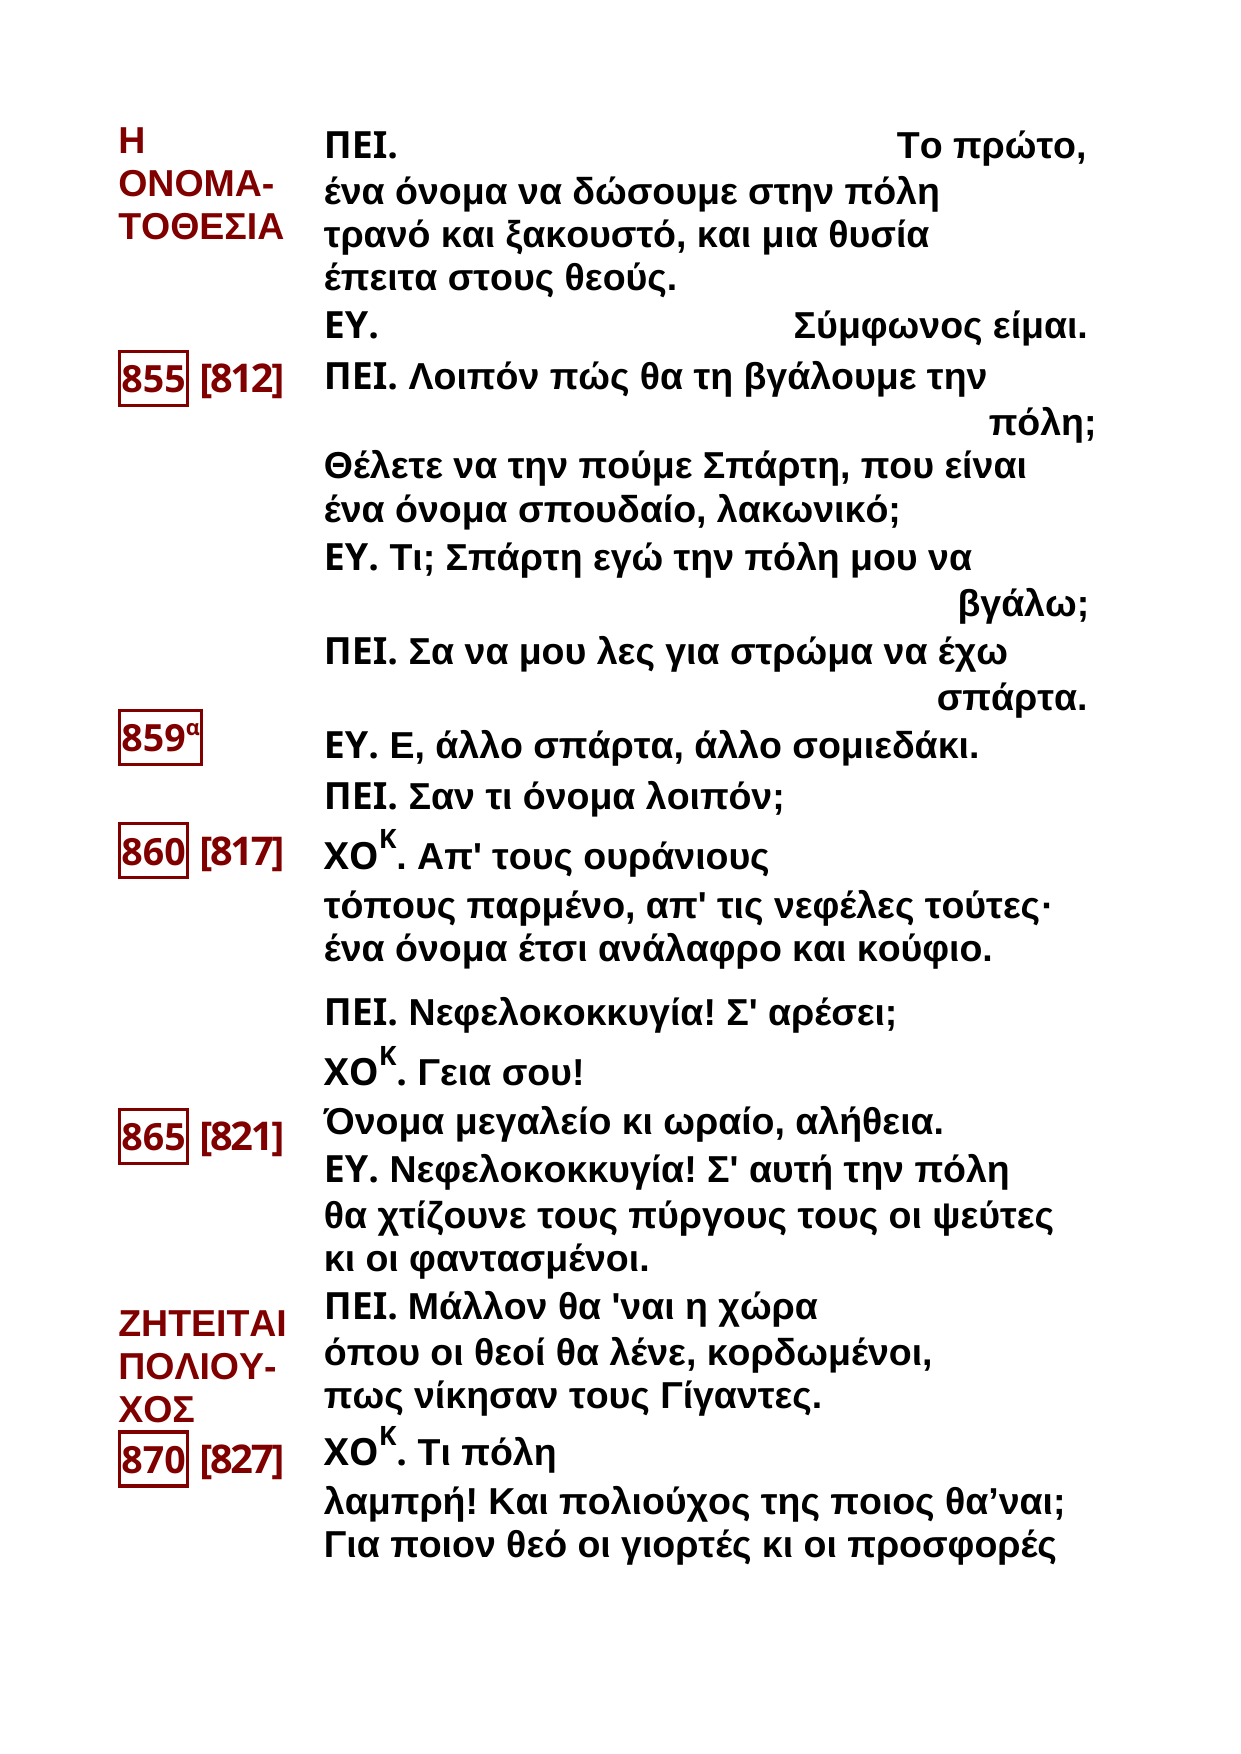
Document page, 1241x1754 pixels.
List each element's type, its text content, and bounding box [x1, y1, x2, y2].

table_header Η ΟΝΟΜΑ- ΤΟΘΕΣΙΑ [107, 118, 312, 349]
table_header ΠEI. Tο πρώτο, ένα όνομα να δώσουμε στην πόλη τρανό και ξακουστό, και μια θυσία έπειτα στους θεούς. ΕY. Σύμφωνος είμαι. [313, 118, 1110, 349]
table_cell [107, 350, 312, 1566]
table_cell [313, 350, 1110, 1566]
